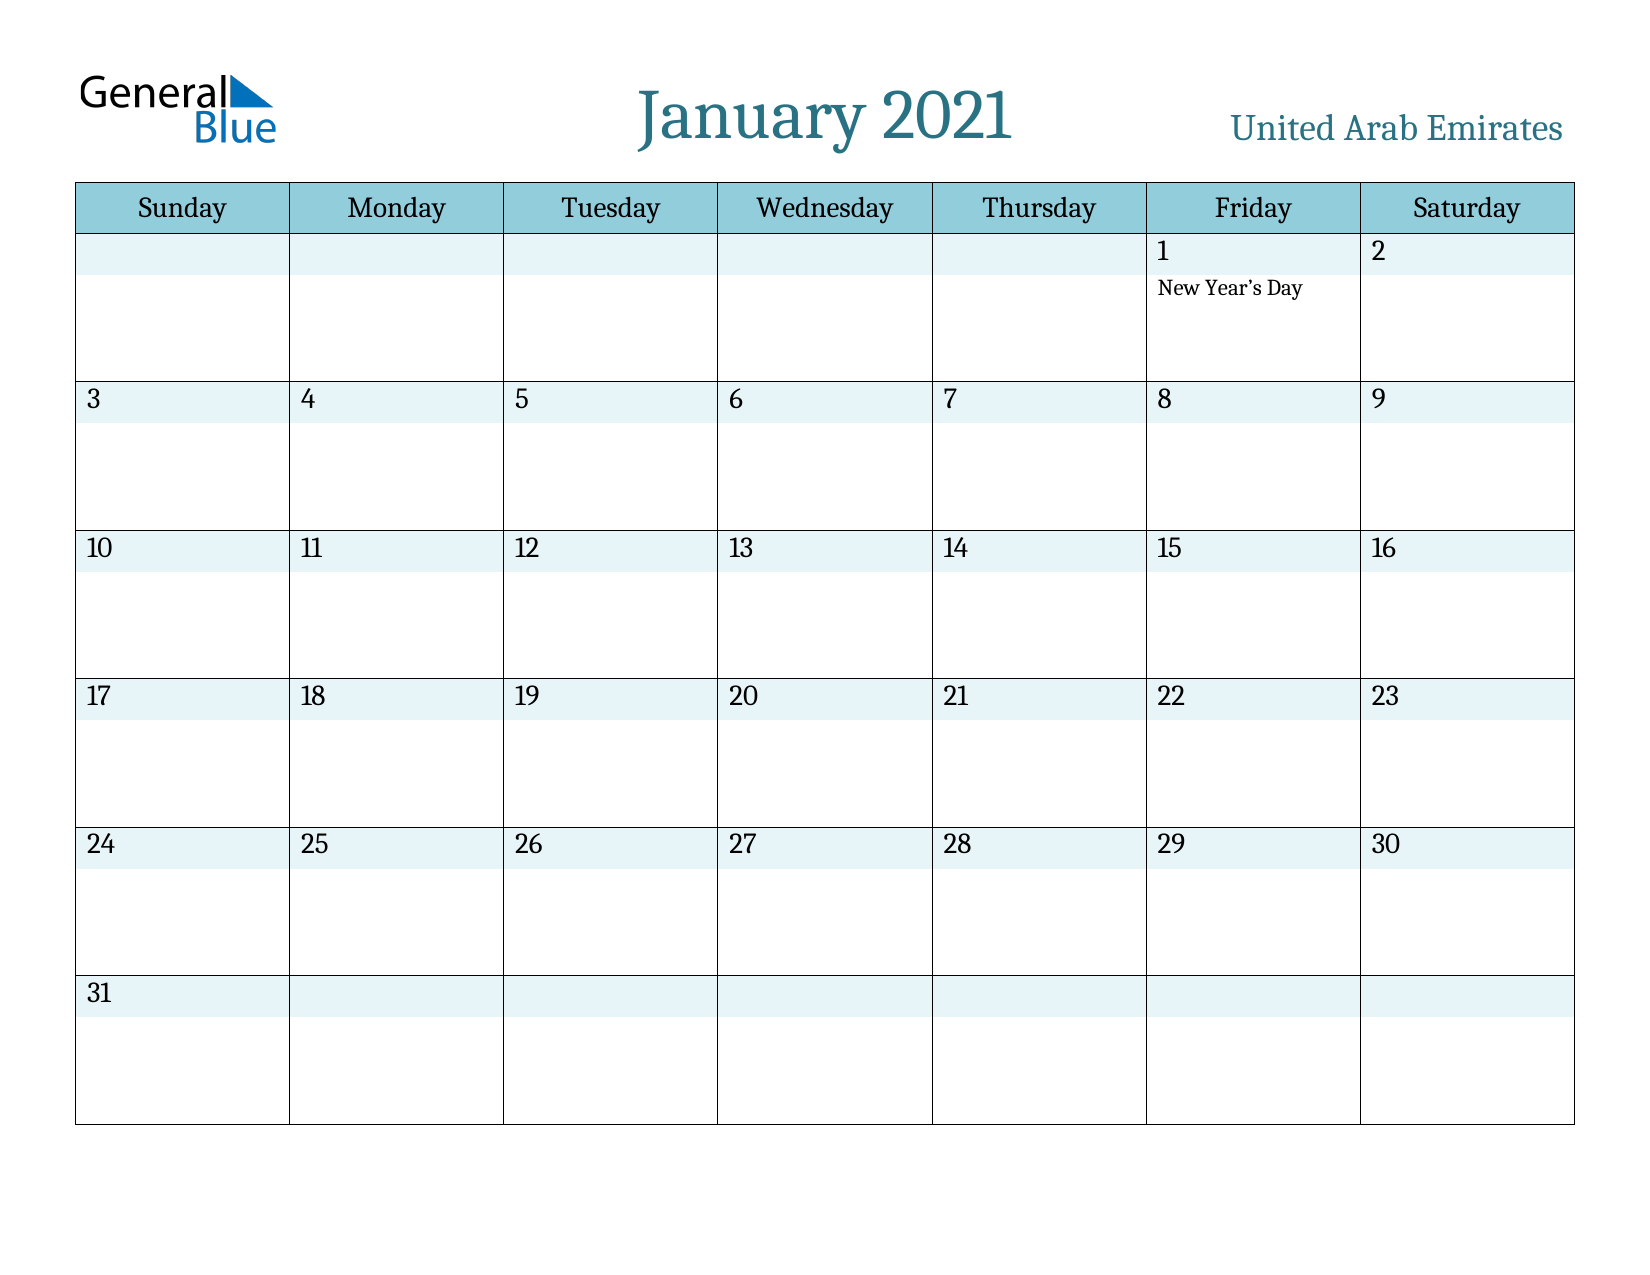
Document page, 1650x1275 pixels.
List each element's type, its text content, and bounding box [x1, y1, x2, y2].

table_cell [1147, 869, 1360, 975]
table_cell [718, 976, 932, 1017]
table_cell [1361, 423, 1574, 530]
table_cell [1361, 869, 1574, 975]
table_cell [76, 1017, 289, 1123]
table_cell New Year’s Day [1147, 275, 1360, 381]
table_cell [1147, 423, 1360, 530]
table_cell [290, 423, 503, 530]
table_cell [504, 976, 717, 1017]
table_cell [1147, 976, 1360, 1017]
table_cell [76, 275, 289, 381]
table_cell 16 [1361, 531, 1574, 572]
table_cell [290, 869, 503, 975]
table_cell 8 [1147, 382, 1360, 423]
table_cell 9 [1361, 382, 1574, 423]
table_cell [718, 720, 932, 827]
table_cell [718, 275, 932, 381]
table_cell 1 [1147, 234, 1360, 275]
table_cell Monday [290, 183, 503, 233]
table_cell Thursday [933, 183, 1146, 233]
picture [80, 75, 276, 143]
table_cell [933, 1017, 1146, 1123]
table_cell 26 [504, 828, 717, 869]
table_cell [504, 234, 717, 275]
table_cell 5 [504, 382, 717, 423]
table_cell [76, 869, 289, 975]
table_cell [933, 423, 1146, 530]
table_cell 29 [1147, 828, 1360, 869]
table_cell [504, 275, 717, 381]
table_cell [933, 572, 1146, 678]
table_cell [1361, 572, 1574, 678]
table_cell [290, 275, 503, 381]
table_cell [76, 234, 289, 275]
table_cell [290, 976, 503, 1017]
table_cell [504, 423, 717, 530]
table_cell 11 [290, 531, 503, 572]
table_cell 24 [76, 828, 289, 869]
table_header [76, 75, 503, 182]
table_cell [290, 1017, 503, 1123]
table_cell 28 [933, 828, 1146, 869]
table_cell 27 [718, 828, 932, 869]
table_cell 7 [933, 382, 1146, 423]
table_cell [504, 572, 717, 678]
table_cell [718, 423, 932, 530]
table_cell 3 [76, 382, 289, 423]
table_cell 6 [718, 382, 932, 423]
table_cell [504, 869, 717, 975]
table_cell 22 [1147, 679, 1360, 720]
table_cell 15 [1147, 531, 1360, 572]
table_cell [76, 720, 289, 827]
table_cell [718, 869, 932, 975]
table_cell 21 [933, 679, 1146, 720]
table_header United Arab Emirates [1146, 75, 1574, 182]
table_cell Wednesday [718, 183, 932, 233]
table_cell 25 [290, 828, 503, 869]
table_cell Tuesday [504, 183, 717, 233]
table_cell 14 [933, 531, 1146, 572]
table_cell [290, 234, 503, 275]
table_cell 2 [1361, 234, 1574, 275]
table_cell [718, 234, 932, 275]
table_cell [1147, 572, 1360, 678]
table_cell [76, 423, 289, 530]
table_cell 30 [1361, 828, 1574, 869]
table_cell [290, 572, 503, 678]
table_cell [504, 720, 717, 827]
table_cell [718, 572, 932, 678]
table_cell [933, 720, 1146, 827]
table_cell 12 [504, 531, 717, 572]
table_cell 31 [76, 976, 289, 1017]
table_cell Saturday [1361, 183, 1574, 233]
table_cell [290, 720, 503, 827]
table_cell 20 [718, 679, 932, 720]
table_cell 10 [76, 531, 289, 572]
table_cell Sunday [76, 183, 289, 233]
table_cell [933, 869, 1146, 975]
table_cell [933, 275, 1146, 381]
table_cell 23 [1361, 679, 1574, 720]
table_cell [1361, 976, 1574, 1017]
table_cell [1361, 275, 1574, 381]
table_cell 4 [290, 382, 503, 423]
table_cell [1147, 1017, 1360, 1123]
table_cell Friday [1147, 183, 1360, 233]
table_cell [933, 976, 1146, 1017]
table_cell [718, 1017, 932, 1123]
table_cell 19 [504, 679, 717, 720]
table_cell [933, 234, 1146, 275]
table_cell [1361, 1017, 1574, 1123]
table_cell [1147, 720, 1360, 827]
table_cell [504, 1017, 717, 1123]
table_cell 13 [718, 531, 932, 572]
table_cell [1361, 720, 1574, 827]
table_cell 17 [76, 679, 289, 720]
table_header January 2021 [504, 75, 1146, 182]
table_cell [76, 572, 289, 678]
table_cell 18 [290, 679, 503, 720]
